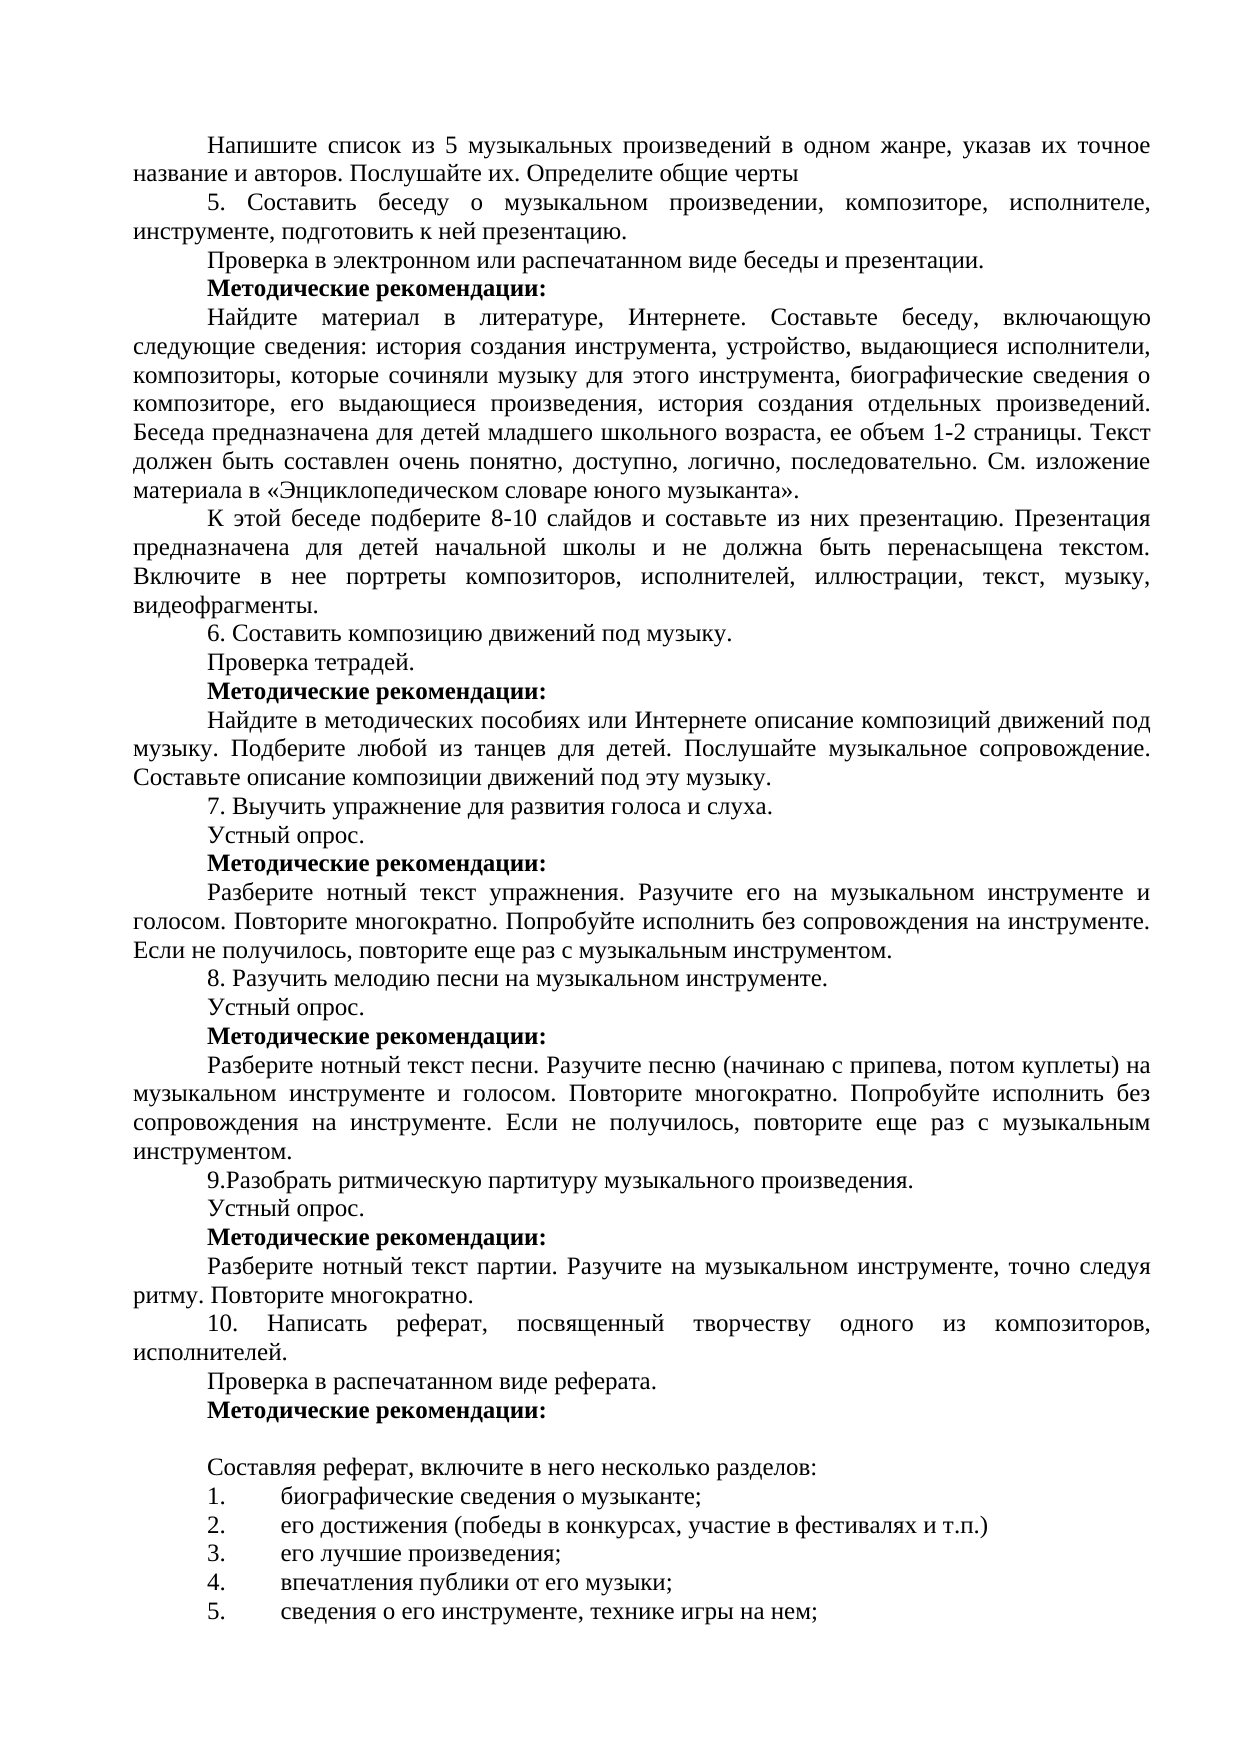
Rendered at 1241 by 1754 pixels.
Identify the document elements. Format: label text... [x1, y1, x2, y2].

list впечатления публики от его музыки; [133, 1567, 1152, 1596]
list его лучшие произведения; [133, 1538, 1152, 1567]
text Разберите нотный текст упражнения. Разучите его на музыкальном инструменте и голосом. Повторите многократно. Попробуйте исполнить без сопровождения на инструменте. Если не получилось, повторите еще раз с музыкальным инструментом. [133, 877, 1152, 963]
text Составляя реферат, включите в него несколько разделов: [133, 1452, 1152, 1481]
text Разберите нотный текст партии. Разучите на музыкальном инструменте, точно следуя ритму. Повторите многократно. [133, 1251, 1152, 1308]
text К этой беседе подберите 8-10 слайдов и составьте из них презентацию. Презентация предназначена для детей начальной школы и не должна быть перенасыщена текстом. Включите в нее портреты композиторов, исполнителей, иллюстрации, текст, музыку, видеофрагменты. [133, 503, 1152, 618]
text Устный опрос. [133, 820, 1152, 848]
text Методические рекомендации: [133, 1222, 1152, 1251]
text Проверка тетрадей. [133, 647, 1152, 676]
list сведения о его инструменте, технике игры на нем; [133, 1596, 1152, 1625]
text Устный опрос. [133, 992, 1152, 1021]
text Проверка в электронном или распечатанном виде беседы и презентации. [133, 245, 1152, 273]
text Найдите в методических пособиях или Интернете описание композиций движений под музыку. Подберите любой из танцев для детей. Послушайте музыкальное сопровождение. Составьте описание композиции движений под эту музыку. [133, 705, 1152, 791]
text Методические рекомендации: [133, 676, 1152, 705]
text Методические рекомендации: [133, 848, 1152, 877]
text Напишите список из 5 музыкальных произведений в одном жанре, указав их точное название и авторов. Послушайте их. Определите общие черты [133, 130, 1152, 187]
text 10. Написать реферат, посвященный творчеству одного из композиторов, исполнителей. [133, 1308, 1152, 1366]
text Методические рекомендации: [133, 273, 1152, 302]
text Устный опрос. [133, 1193, 1152, 1222]
text 8. Разучить мелодию песни на музыкальном инструменте. [133, 963, 1152, 992]
text Найдите материал в литературе, Интернете. Составьте беседу, включающую следующие сведения: история создания инструмента, устройство, выдающиеся исполнители, композиторы, которые сочиняли музыку для этого инструмента, биографические сведения о композиторе, его выдающиеся произведения, история создания отдельных произведений. Беседа предназначена для детей младшего школьного возраста, ее объем 1-2 страницы. Текст должен быть составлен очень понятно, доступно, логично, последовательно. См. изложение материала в «Энциклопедическом словаре юного музыканта». [133, 302, 1152, 503]
text Разберите нотный текст песни. Разучите песню (начинаю с припева, потом куплеты) на музыкальном инструменте и голосом. Повторите многократно. Попробуйте исполнить без сопровождения на инструменте. Если не получилось, повторите еще раз с музыкальным инструментом. [133, 1050, 1152, 1165]
list его достижения (победы в конкурсах, участие в фестивалях и т.п.) [133, 1510, 1152, 1538]
text Методические рекомендации: [133, 1395, 1152, 1423]
list биографические сведения о музыканте; [133, 1481, 1152, 1510]
text 6. Составить композицию движений под музыку. [133, 618, 1152, 647]
text 5. Составить беседу о музыкальном произведении, композиторе, исполнителе, инструменте, подготовить к ней презентацию. [133, 187, 1152, 245]
text 9.Разобрать ритмическую партитуру музыкального произведения. [133, 1165, 1152, 1193]
text Методические рекомендации: [133, 1021, 1152, 1050]
text 7. Выучить упражнение для развития голоса и слуха. [133, 791, 1152, 820]
text Проверка в распечатанном виде реферата. [133, 1366, 1152, 1395]
